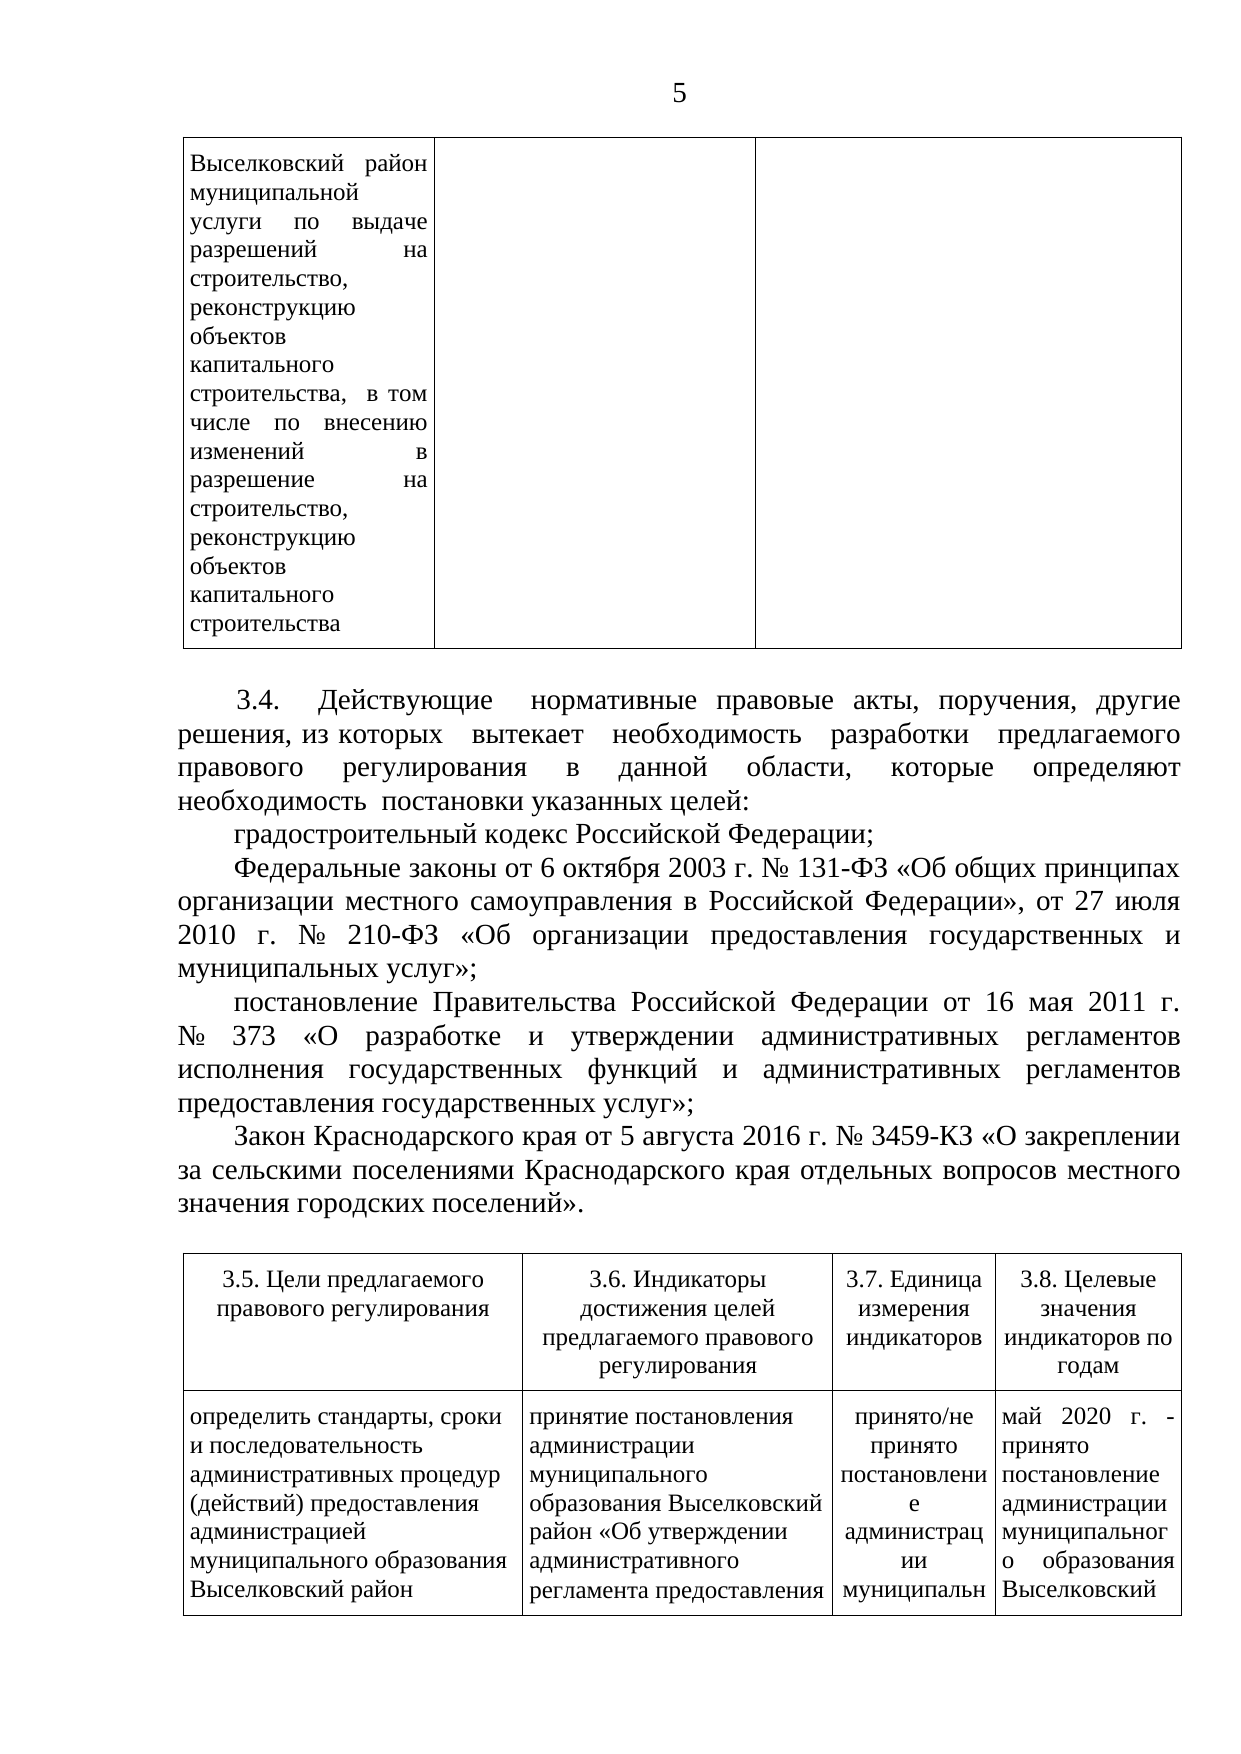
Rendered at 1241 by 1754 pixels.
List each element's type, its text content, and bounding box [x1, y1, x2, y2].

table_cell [523, 1391, 832, 1615]
text Закон Краснодарского края от 5 августа 2016 г. № 3459-КЗ «О закреплении за сельскими поселениями Краснодарского края отдельных вопросов местного значения городских поселений». [177, 1118, 1181, 1219]
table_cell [996, 1391, 1181, 1615]
text постановление Правительства Российской Федерации от 16 мая 2011 г. № 373 «О разработке и утверждении административных регламентов исполнения государственных функций и административных регламентов предоставления государственных услуг»; [177, 984, 1181, 1118]
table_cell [184, 1391, 522, 1615]
table_header 3.7. Единица измерения индикаторов [833, 1254, 995, 1390]
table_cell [184, 138, 434, 648]
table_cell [756, 138, 1181, 648]
table_header 3.8. Целевые значения индикаторов по годам [996, 1254, 1181, 1390]
table_header 3.6. Индикаторы достижения целей предлагаемого правового регулирования [523, 1254, 832, 1390]
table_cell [833, 1391, 995, 1615]
text Федеральные законы от 6 октября 2003 г. № 131-ФЗ «Об общих принципах организации местного самоуправления в Российской Федерации», от 27 июля 2010 г. № 210-ФЗ «Об организации предоставления государственных и муниципальных услуг»; [177, 850, 1181, 984]
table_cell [435, 138, 755, 648]
text 3.4. Действующие нормативные правовые акты, поручения, другие решения, из которых вытекает необходимость разработки предлагаемого правового регулирования в данной области, которые определяют необходимость постановки указанных целей: [177, 682, 1181, 816]
table_header 3.5. Цели предлагаемого правового регулирования [184, 1254, 522, 1390]
text градостроительный кодекс Российской Федерации; [177, 816, 1181, 850]
